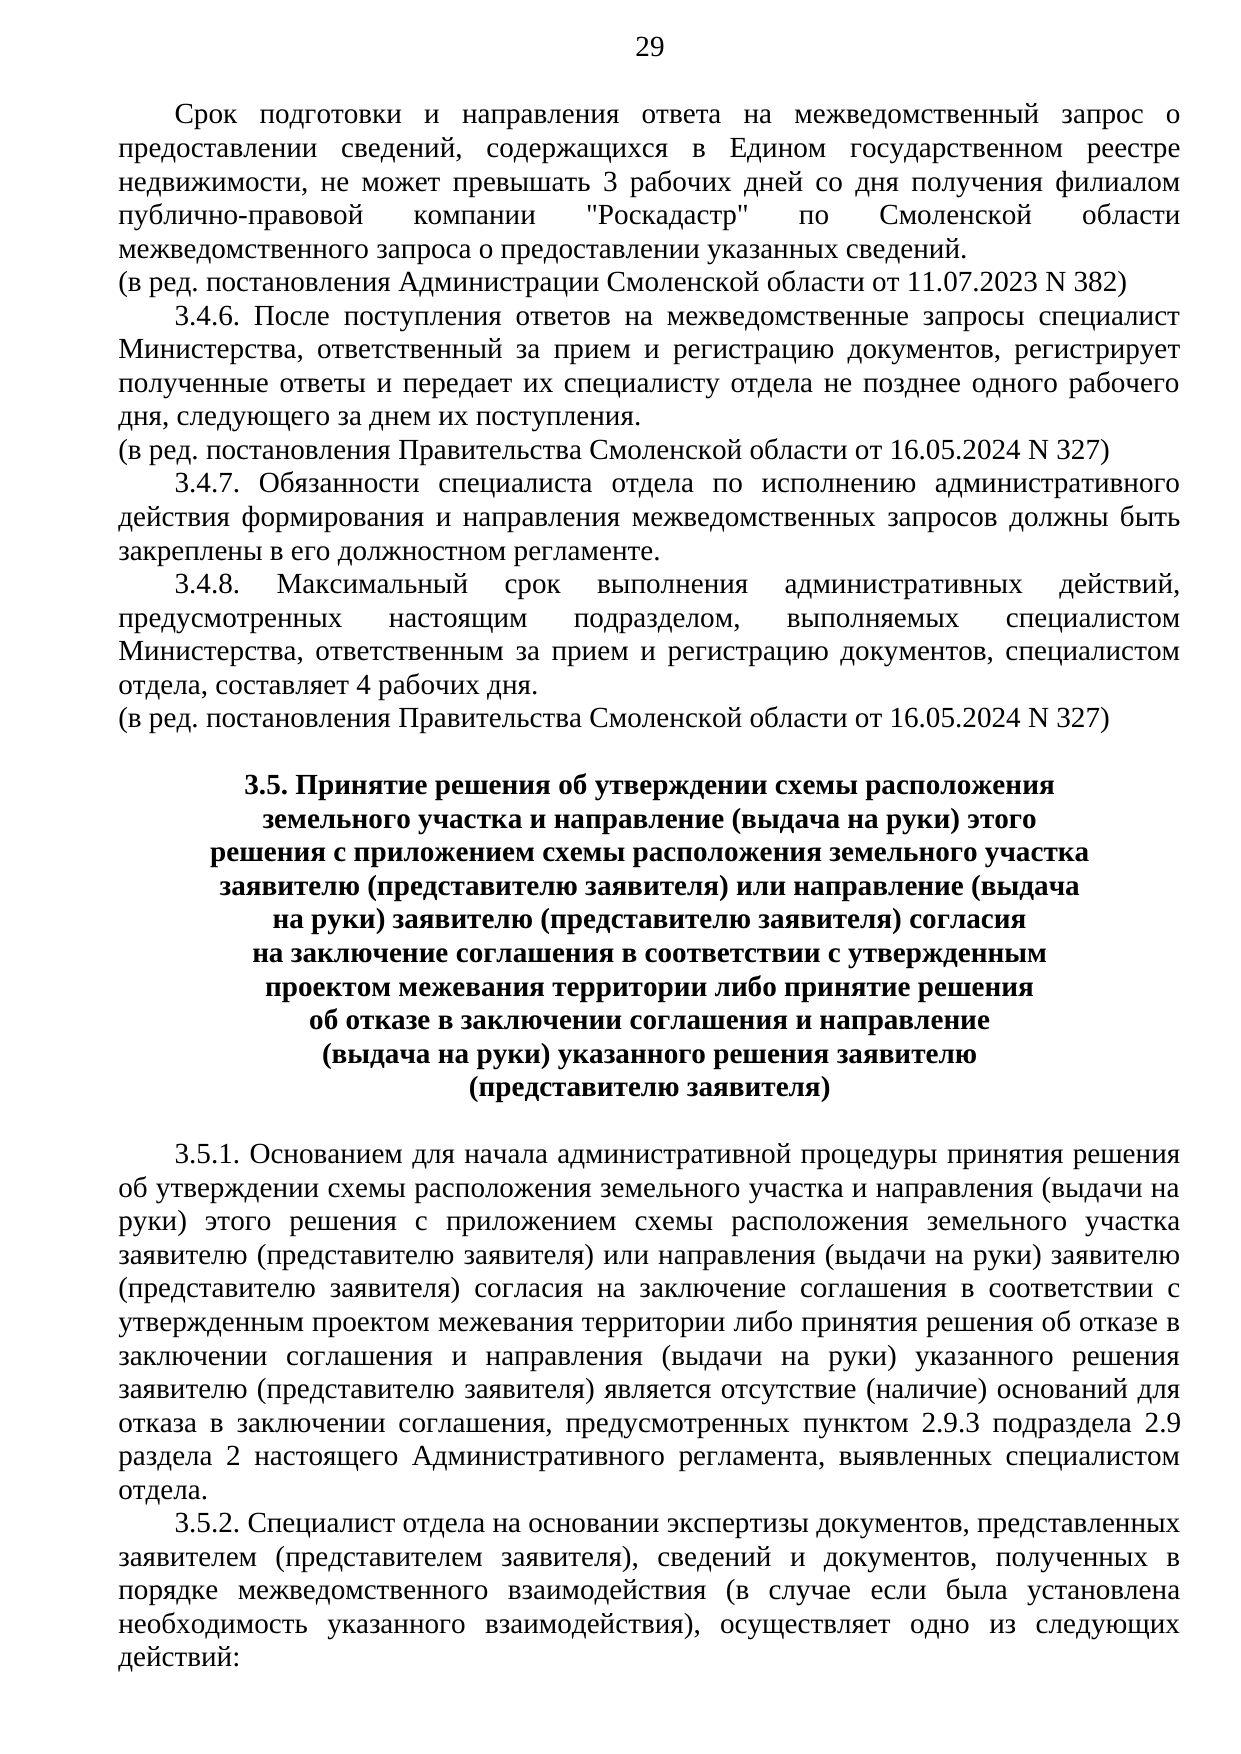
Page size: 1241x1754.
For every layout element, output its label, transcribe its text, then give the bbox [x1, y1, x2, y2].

title земельного участка и направление (выдача на руки) этого [118, 801, 1181, 834]
text (в ред. постановления Правительства Смоленской области от 16.05.2024 N 327) [118, 432, 1181, 466]
title (представителю заявителя) [118, 1069, 1181, 1103]
title на заключение соглашения в соответствии с утвержденным [118, 935, 1181, 969]
text 3.5.1. Основанием для начала административной процедуры принятия решения об утверждении схемы расположения земельного участка и направления (выдачи на руки) этого решения с приложением схемы расположения земельного участка заявителю (представителю заявителя) или направления (выдачи на руки) заявителю (представителю заявителя) согласия на заключение соглашения в соответствии с утвержденным проектом межевания территории либо принятия решения об отказе в заключении соглашения и направления (выдачи на руки) указанного решения заявителю (представителю заявителя) является отсутствие (наличие) оснований для отказа в заключении соглашения, предусмотренных пунктом 2.9.3 подраздела 2.9 раздела 2 настоящего Административного регламента, выявленных специалистом отдела. [118, 1136, 1181, 1505]
text (в ред. постановления Администрации Смоленской области от 11.07.2023 N 382) [118, 264, 1181, 298]
title заявителю (представителю заявителя) или направление (выдача [118, 868, 1181, 902]
text Срок подготовки и направления ответа на межведомственный запрос о предоставлении сведений, содержащихся в Едином государственном реестре недвижимости, не может превышать 3 рабочих дней со дня получения филиалом публично-правовой компании "Роскадастр" по Смоленской области межведомственного запроса о предоставлении указанных сведений. [118, 97, 1181, 264]
text 3.4.6. После поступления ответов на межведомственные запросы специалист Министерства, ответственный за прием и регистрацию документов, регистрирует полученные ответы и передает их специалисту отдела не позднее одного рабочего дня, следующего за днем их поступления. [118, 298, 1181, 432]
title 3.5. Принятие решения об утверждении схемы расположения [118, 767, 1181, 801]
title проектом межевания территории либо принятие решения [118, 969, 1181, 1002]
title решения с приложением схемы расположения земельного участка [118, 834, 1181, 868]
text 3.4.7. Обязанности специалиста отдела по исполнению административного действия формирования и направления межведомственных запросов должны быть закреплены в его должностном регламенте. [118, 466, 1181, 566]
text 3.4.8. Максимальный срок выполнения административных действий, предусмотренных настоящим подразделом, выполняемых специалистом Министерства, ответственным за прием и регистрацию документов, специалистом отдела, составляет 4 рабочих дня. [118, 566, 1181, 700]
title (выдача на руки) указанного решения заявителю [118, 1036, 1181, 1069]
text 3.5.2. Специалист отдела на основании экспертизы документов, представленных заявителем (представителем заявителя), сведений и документов, полученных в порядке межведомственного взаимодействия (в случае если была установлена необходимость указанного взаимодействия), осуществляет одно из следующих действий: [118, 1505, 1181, 1673]
title об отказе в заключении соглашения и направление [118, 1002, 1181, 1036]
text (в ред. постановления Правительства Смоленской области от 16.05.2024 N 327) [118, 700, 1181, 734]
title на руки) заявителю (представителю заявителя) согласия [118, 902, 1181, 935]
